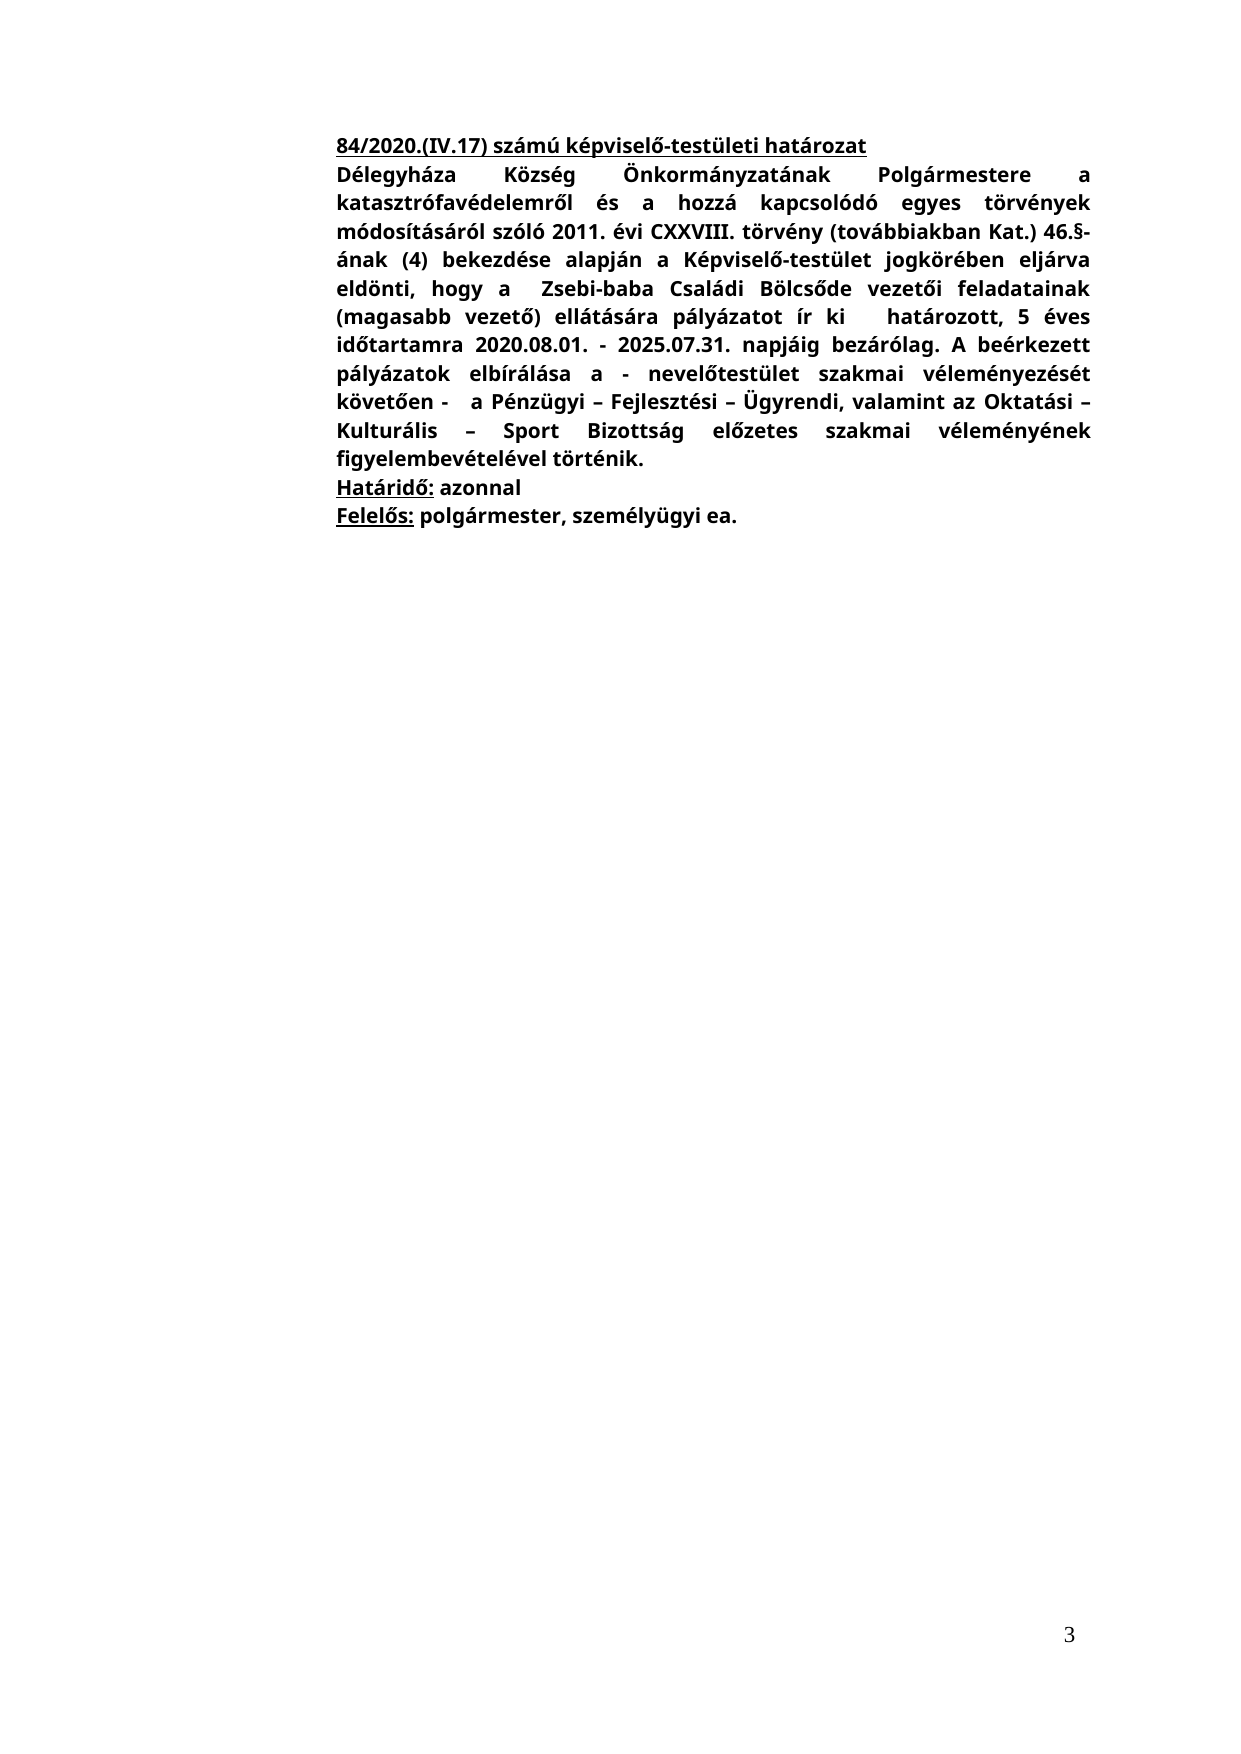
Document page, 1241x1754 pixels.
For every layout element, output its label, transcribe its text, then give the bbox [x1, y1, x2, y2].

text Délegyháza Község Önkormányzatának Polgármestere a katasztrófavédelemről és a hozzá kapcsolódó egyes törvények módosításáról szóló 2011. évi CXXVIII. törvény (továbbiakban Kat.) 46.§-ának (4) bekezdése alapján a Képviselő-testület jogkörében eljárva eldönti, hogy a Zsebi-baba Családi Bölcsőde vezetői feladatainak (magasabb vezető) ellátására pályázatot ír ki határozott, 5 éves időtartamra 2020.08.01. - 2025.07.31. napjáig bezárólag. A beérkezett pályázatok elbírálása a - nevelőtestület szakmai véleményezését követően - a Pénzügyi – Fejlesztési – Ügyrendi, valamint az Oktatási – Kulturális – Sport Bizottság előzetes szakmai véleményének figyelembevételével történik. [336, 160, 1091, 473]
text Felelős: polgármester, személyügyi ea. [336, 501, 1091, 530]
text 84/2020.(IV.17) számú képviselő-testületi határozat [336, 132, 1091, 160]
text Határidő: azonnal [336, 473, 1091, 501]
